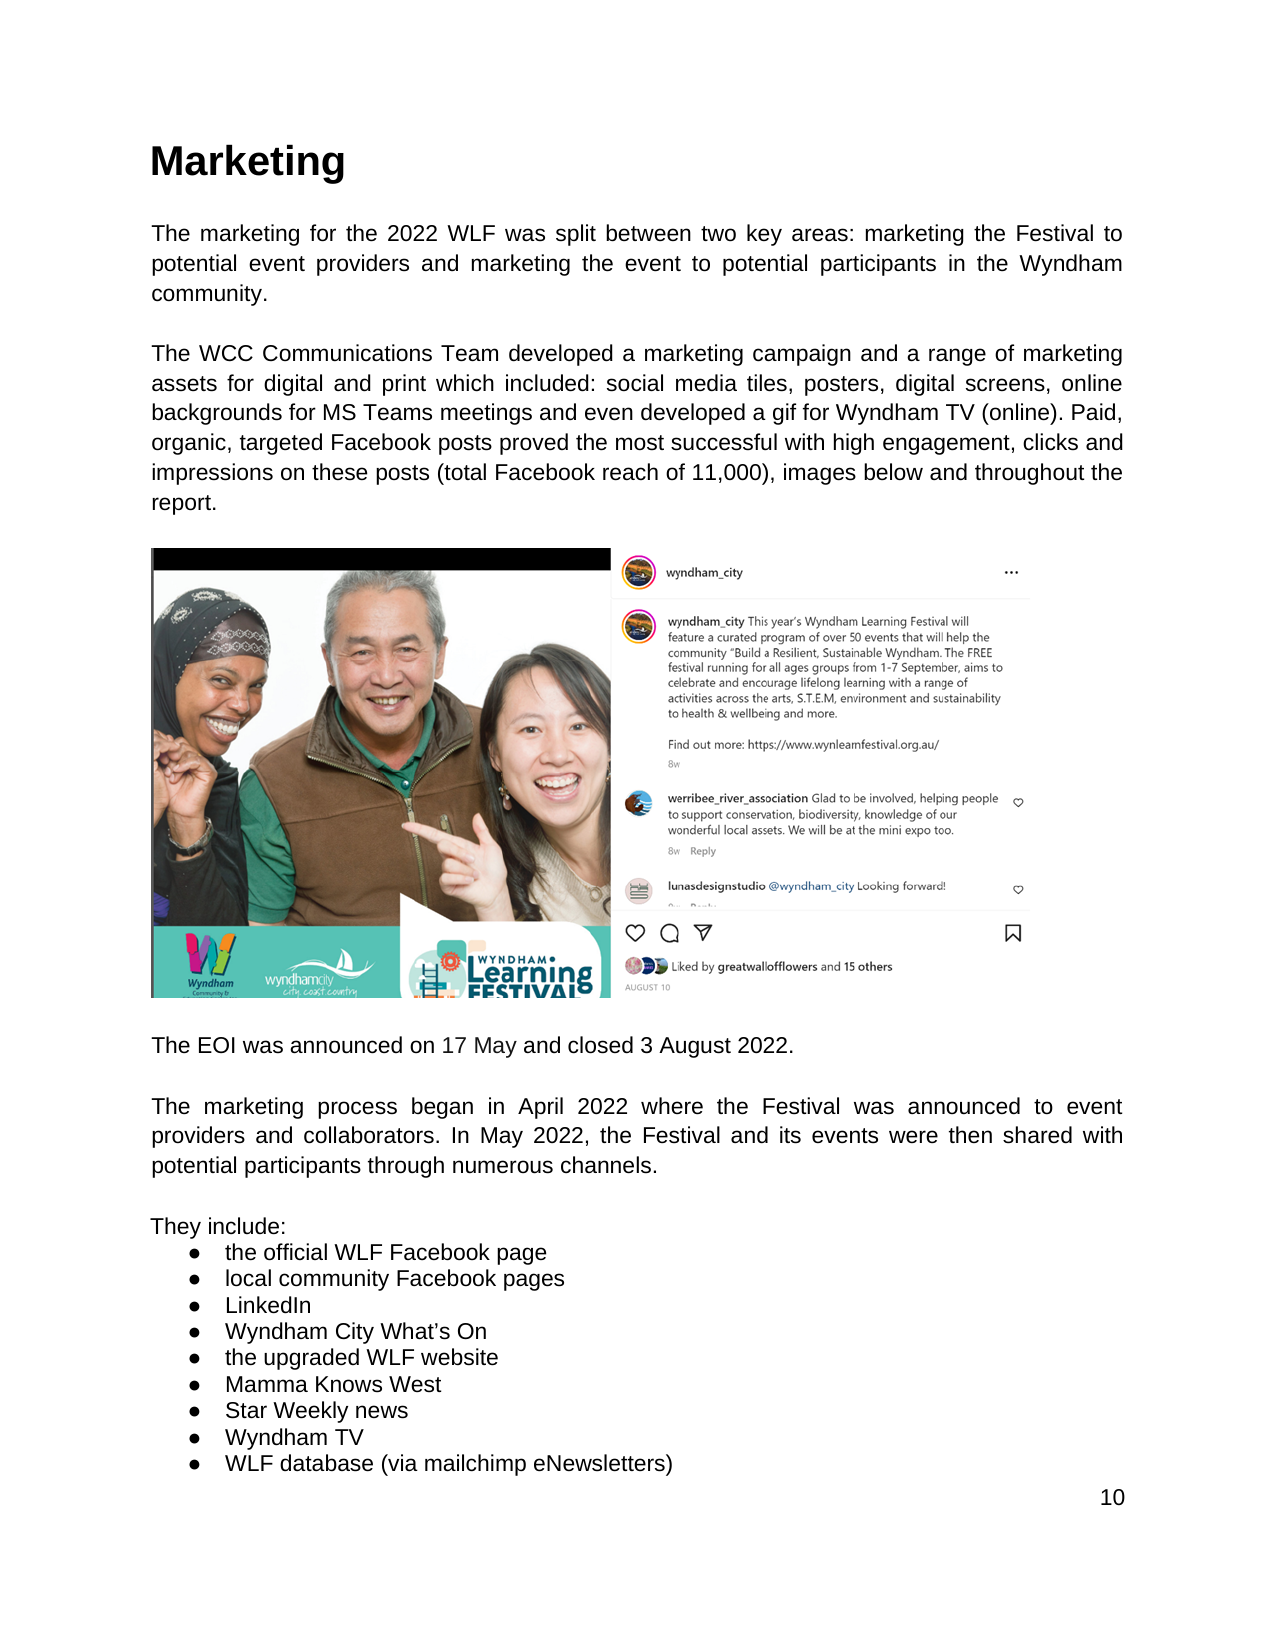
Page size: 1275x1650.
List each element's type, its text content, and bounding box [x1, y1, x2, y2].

subtitle Marketing [149, 136, 1125, 184]
text The marketing for the 2022 WLF was split between two key areas: marketing the Festival to potential event providers and marketing the event to potential participants in the Wyndham community. [151, 220, 1124, 306]
text The EOI was announced on 17 May and closed 3 August 2022. [517, 1032, 1124, 1058]
list Wyndham City What’s On [187, 1318, 1124, 1344]
text The WCC Communications Team developed a marketing campaign and a range of marketing assets for digital and print which included: social media tiles, posters, digital screens, online backgrounds for MS Teams meetings and even developed a gif for Wyndham TV (online). Paid, organic, targeted Facebook posts proved the most successful with high engagement, clicks and impressions on these posts (total Facebook reach of 11,000), images below and throughout the report. [151, 340, 1124, 515]
list WLF database (via mailchimp eNewsletters) [187, 1450, 1124, 1476]
list local community Facebook pages [187, 1265, 1124, 1292]
list the official WLF Facebook page [187, 1239, 1124, 1265]
text They include: [150, 1213, 1124, 1239]
list Mamma Knows West [187, 1371, 1124, 1397]
list LinkedIn [187, 1292, 1124, 1318]
text The marketing process began in April 2022 where the Festival was announced to event providers and collaborators. In May 2022, the Festival and its events were then shared with potential participants through numerous channels. [151, 1093, 1124, 1178]
text The EOI was announced on 17 May and closed 3 August 2022. [151, 1032, 441, 1058]
list the upgraded WLF website [187, 1344, 1124, 1371]
picture [151, 548, 1030, 998]
list Wyndham TV [187, 1423, 1124, 1450]
list Star Weekly news [187, 1397, 1124, 1423]
